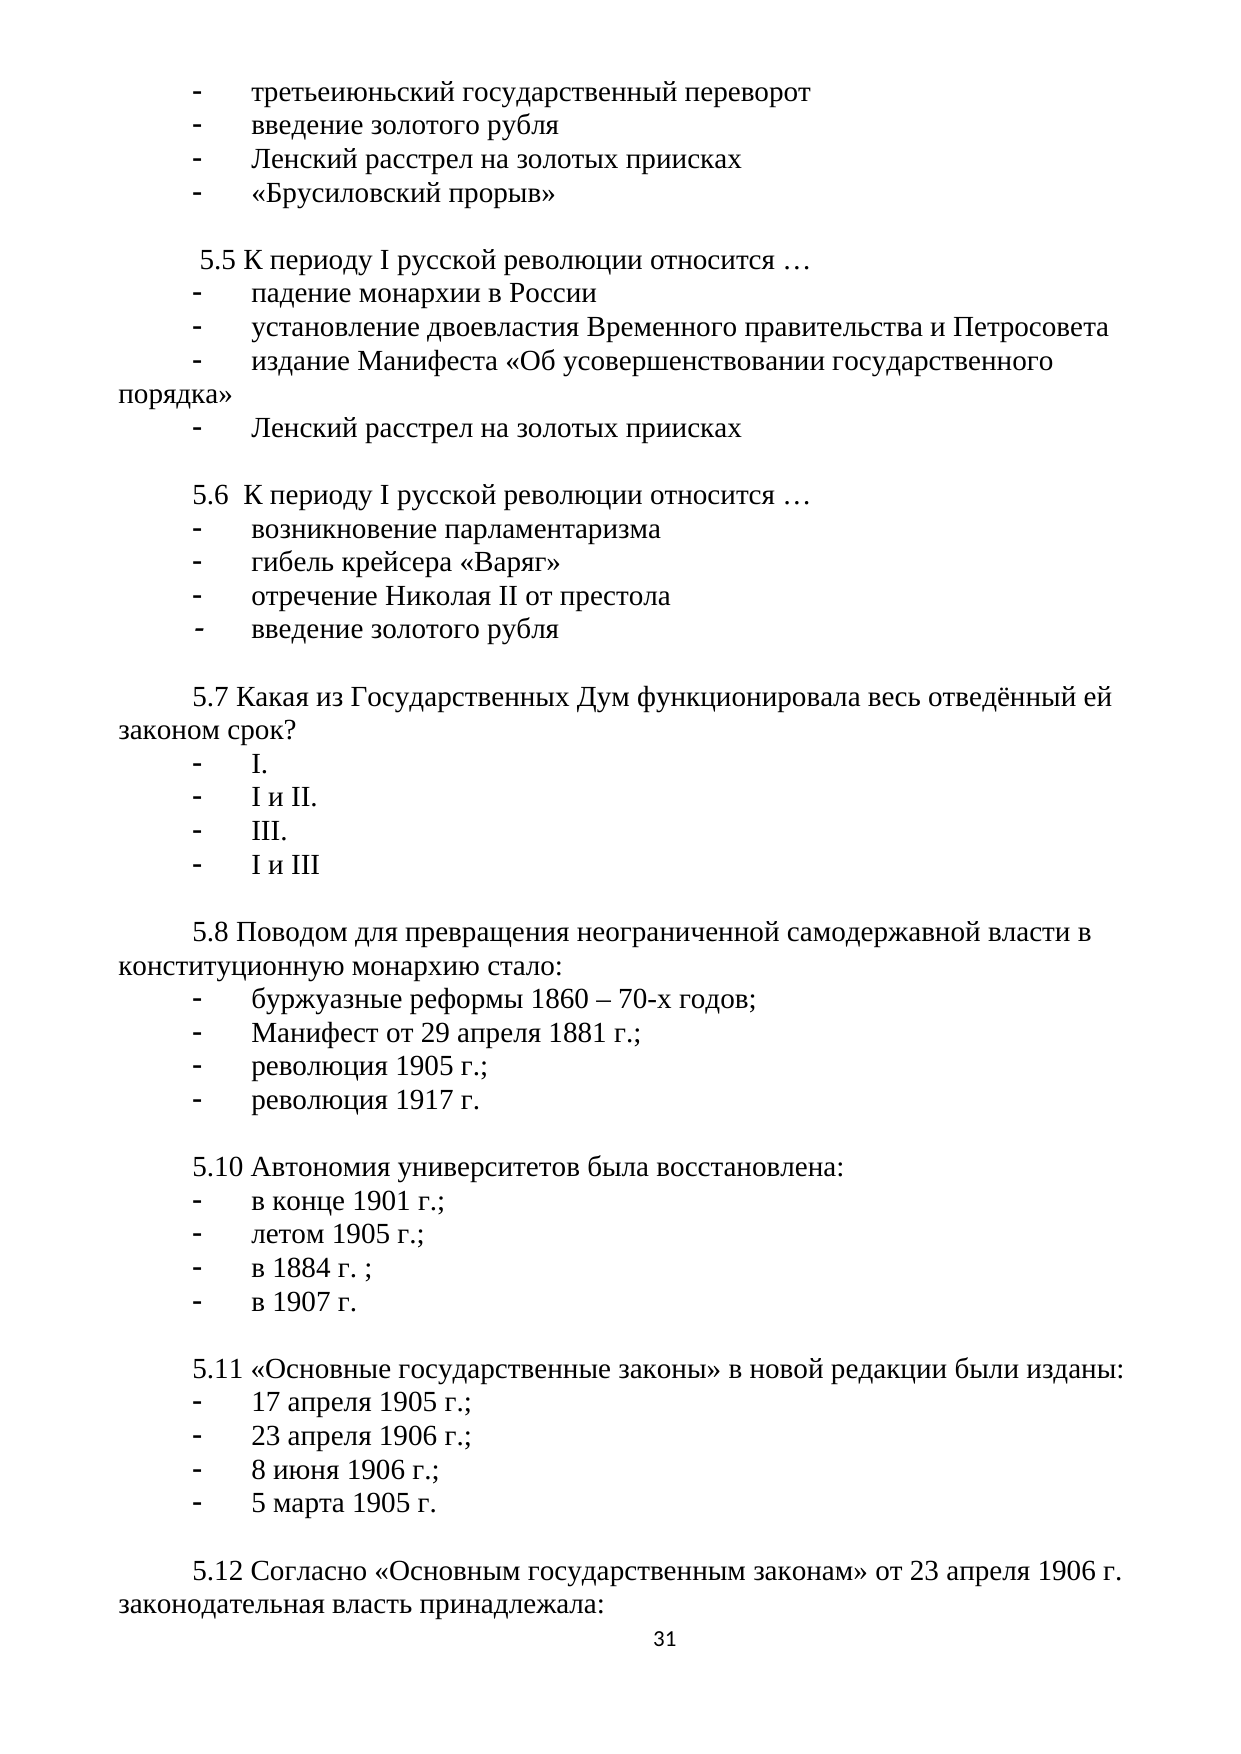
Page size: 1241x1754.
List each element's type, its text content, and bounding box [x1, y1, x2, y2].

text 5.7 Какая из Государственных Дум функционировала весь отведённый ей законом срок? [118, 679, 1152, 746]
list III. [118, 813, 1152, 847]
list I и II. [118, 779, 1152, 813]
list издание Манифеста «Об усовершенствовании государственного порядка» [118, 343, 1152, 410]
list буржуазные реформы 1860 – 70-х годов; [118, 981, 1152, 1015]
text 5.6 К периоду I русской революции относится … [118, 477, 1152, 511]
list Ленский расстрел на золотых приисках [118, 410, 1152, 444]
list 5 марта 1905 г. [118, 1485, 1152, 1519]
list падение монархии в России [118, 276, 1152, 309]
list в 1884 г. ; [118, 1250, 1152, 1284]
list летом 1905 г.; [118, 1216, 1152, 1250]
list революция 1905 г.; [118, 1048, 1152, 1082]
list третьеиюньский государственный переворот [118, 74, 1152, 107]
list установление двоевластия Временного правительства и Петросовета [118, 309, 1152, 343]
list революция 1917 г. [118, 1082, 1152, 1116]
list Манифест от 29 апреля 1881 г.; [118, 1015, 1152, 1048]
list возникновение парламентаризма [118, 511, 1152, 544]
list в конце 1901 г.; [118, 1183, 1152, 1216]
list введение золотого рубля [118, 107, 1152, 141]
list 8 июня 1906 г.; [118, 1452, 1152, 1485]
list I и III [118, 847, 1152, 881]
text 5.11 «Основные государственные законы» в новой редакции были изданы: [118, 1351, 1152, 1384]
list в 1907 г. [118, 1284, 1152, 1317]
list 23 апреля 1906 г.; [118, 1418, 1152, 1452]
list 17 апреля 1905 г.; [118, 1384, 1152, 1418]
text 5.8 Поводом для превращения неограниченной самодержавной власти в конституционную монархию стало: [118, 914, 1152, 981]
list «Брусиловский прорыв» [118, 175, 1152, 208]
list введение золотого рубля [118, 612, 1152, 645]
text 5.10 Автономия университетов была восстановлена: [118, 1149, 1152, 1183]
text 5.12 Согласно «Основным государственным законам» от 23 апреля 1906 г. законодательная власть принадлежала: [118, 1553, 1152, 1620]
text 5.5 К периоду I русской революции относится … [118, 242, 1152, 276]
list гибель крейсера «Варяг» [118, 544, 1152, 578]
list отречение Николая II от престола [118, 578, 1152, 612]
list Ленский расстрел на золотых приисках [118, 141, 1152, 175]
list I. [118, 746, 1152, 779]
